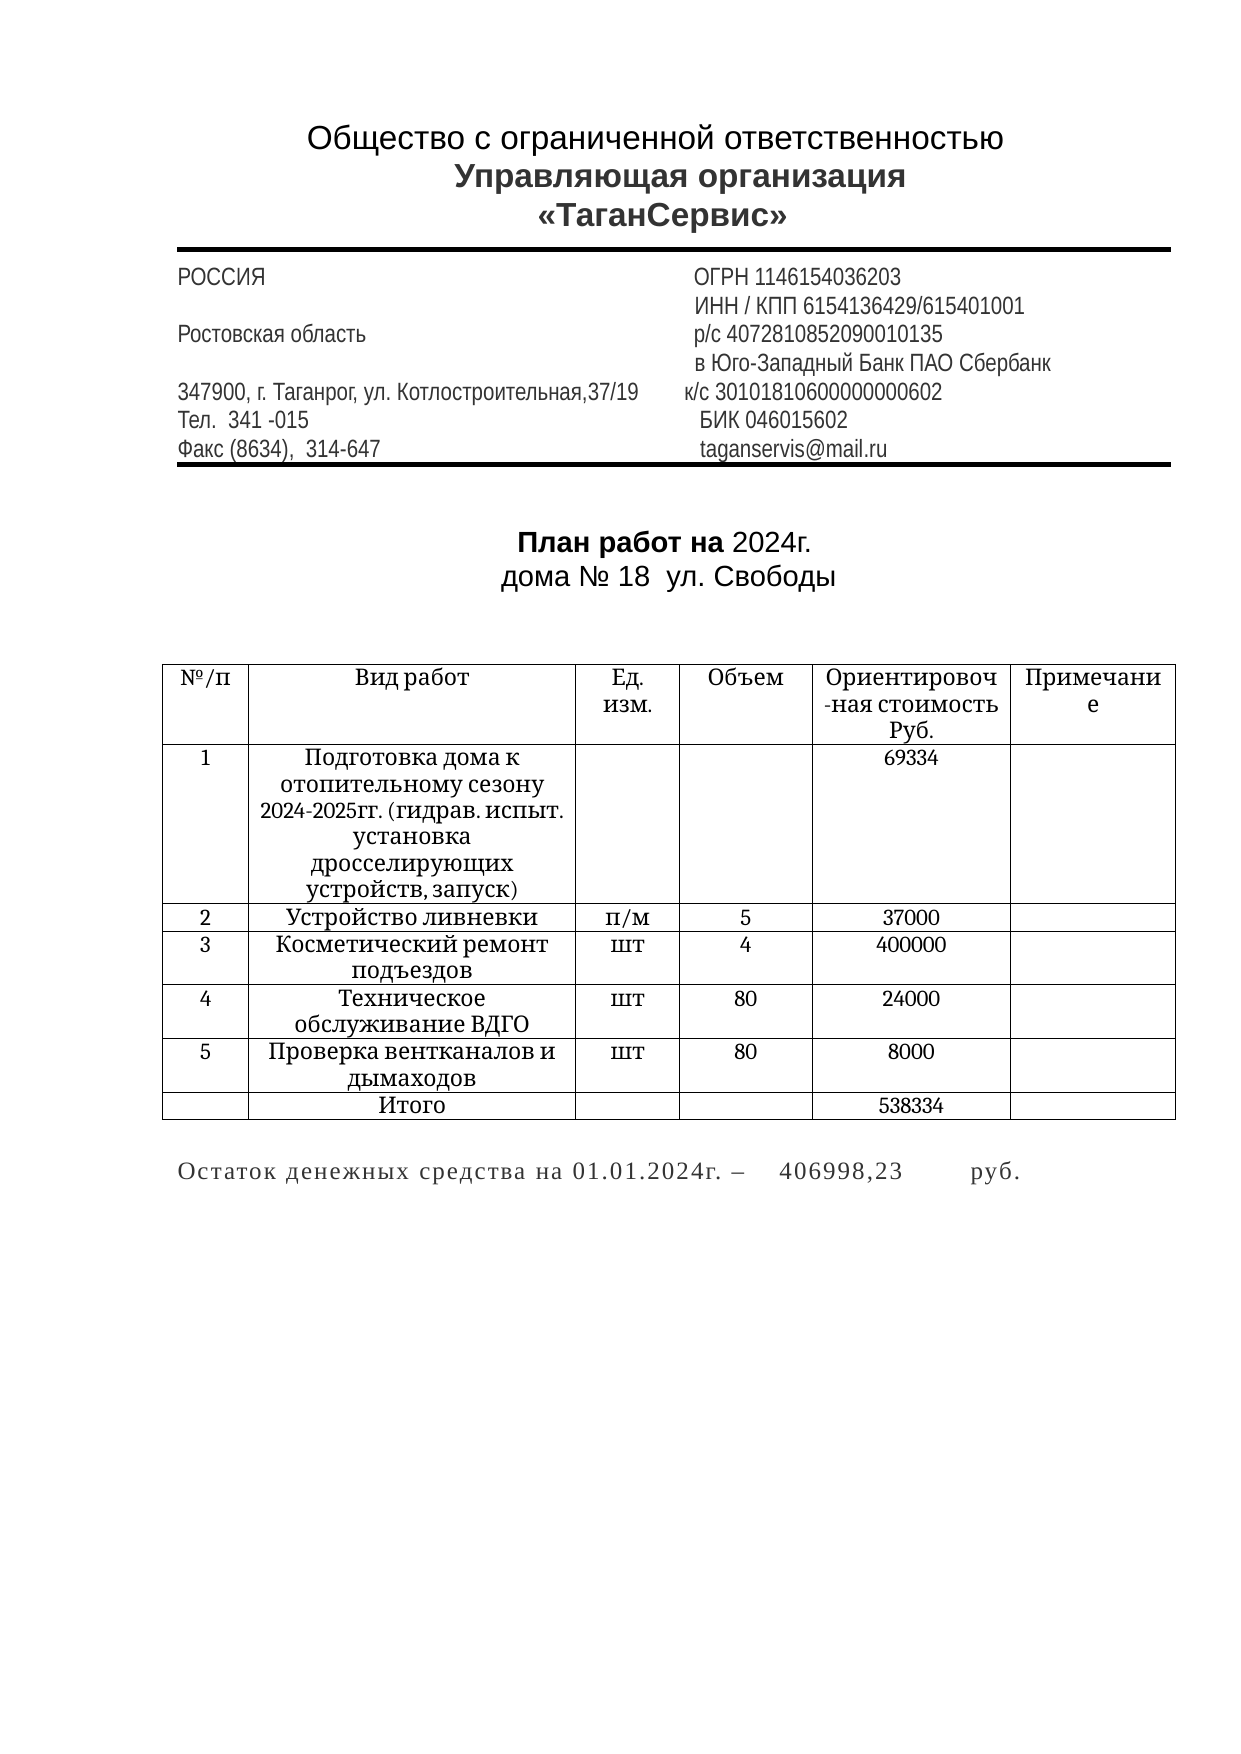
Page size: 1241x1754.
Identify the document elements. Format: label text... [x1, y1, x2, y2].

text Факс (8634), 314-647 taganservis@mail.ru [177, 434, 1152, 462]
text План работ на 2024г. [177, 525, 1152, 558]
table_header Ориентировоч-ная стоимость Руб. [813, 665, 1010, 744]
table_cell Косметический ремонт подъездов [249, 932, 575, 984]
table_cell [1011, 904, 1175, 931]
table_cell шт [576, 1039, 679, 1092]
table_cell 69334 [813, 745, 1010, 903]
table_cell Итого [249, 1093, 575, 1119]
text Остаток денежных средства на 01.01.2024г. – 406998,23 руб. [177, 1156, 1152, 1185]
text ИНН / КПП 6154136429/615401001 [177, 291, 1152, 319]
text дома № 18 ул. Свободы [177, 558, 1152, 592]
table_cell п/м [576, 904, 679, 931]
table_cell [680, 1093, 812, 1119]
table_cell [576, 745, 679, 903]
table_cell 538334 [813, 1093, 1010, 1119]
table_cell 80 [680, 985, 812, 1038]
table_header Вид работ [249, 665, 575, 744]
table_header Примечание [1011, 665, 1175, 744]
text в Юго-Западный Банк ПАО Сбербанк [177, 348, 1152, 377]
table_cell 24000 [813, 985, 1010, 1038]
table_cell шт [576, 985, 679, 1038]
table_cell 2 [163, 904, 248, 931]
table_cell шт [576, 932, 679, 984]
text Ростовская область р/с 4072810852090010135 [177, 319, 1152, 348]
text Тел. 341 -015 БИК 046015602 [177, 405, 1152, 434]
table_cell 5 [680, 904, 812, 931]
table_cell Техническое обслуживание ВДГО [249, 985, 575, 1038]
text РОССИЯ ОГРН 1146154036203 [177, 262, 1152, 291]
table_cell 3 [163, 932, 248, 984]
table_cell 4 [680, 932, 812, 984]
table_header Объем [680, 665, 812, 744]
table_header Ед. изм. [576, 665, 679, 744]
table_cell [1011, 985, 1175, 1038]
table_cell Устройство ливневки [249, 904, 575, 931]
table_cell 1 [163, 745, 248, 903]
table_cell [1011, 1039, 1175, 1092]
text «ТаганСервис» [177, 195, 1152, 233]
table_cell Проверка вентканалов и дымаходов [249, 1039, 575, 1092]
table_cell Подготовка дома к отопительному сезону 2024-2025гг. (гидрав. испыт. установка дросселирующих устройств, запуск) [249, 745, 575, 903]
table_cell 400000 [813, 932, 1010, 984]
table_cell [1011, 932, 1175, 984]
table_cell [1011, 745, 1175, 903]
table_cell [576, 1093, 679, 1119]
table_cell 80 [680, 1039, 812, 1092]
table_cell [680, 745, 812, 903]
text 347900, г. Таганрог, ул. Котлостроительная,37/19 к/с 30101810600000000602 [177, 377, 1152, 405]
text Общество с ограниченной ответственностью [177, 118, 1152, 157]
table_cell 37000 [813, 904, 1010, 931]
table_cell [163, 1093, 248, 1119]
table_header №/п [163, 665, 248, 744]
table_cell 4 [163, 985, 248, 1038]
table_cell 5 [163, 1039, 248, 1092]
text Управляющая организация [177, 157, 1152, 195]
table_cell [1011, 1093, 1175, 1119]
table_cell 8000 [813, 1039, 1010, 1092]
